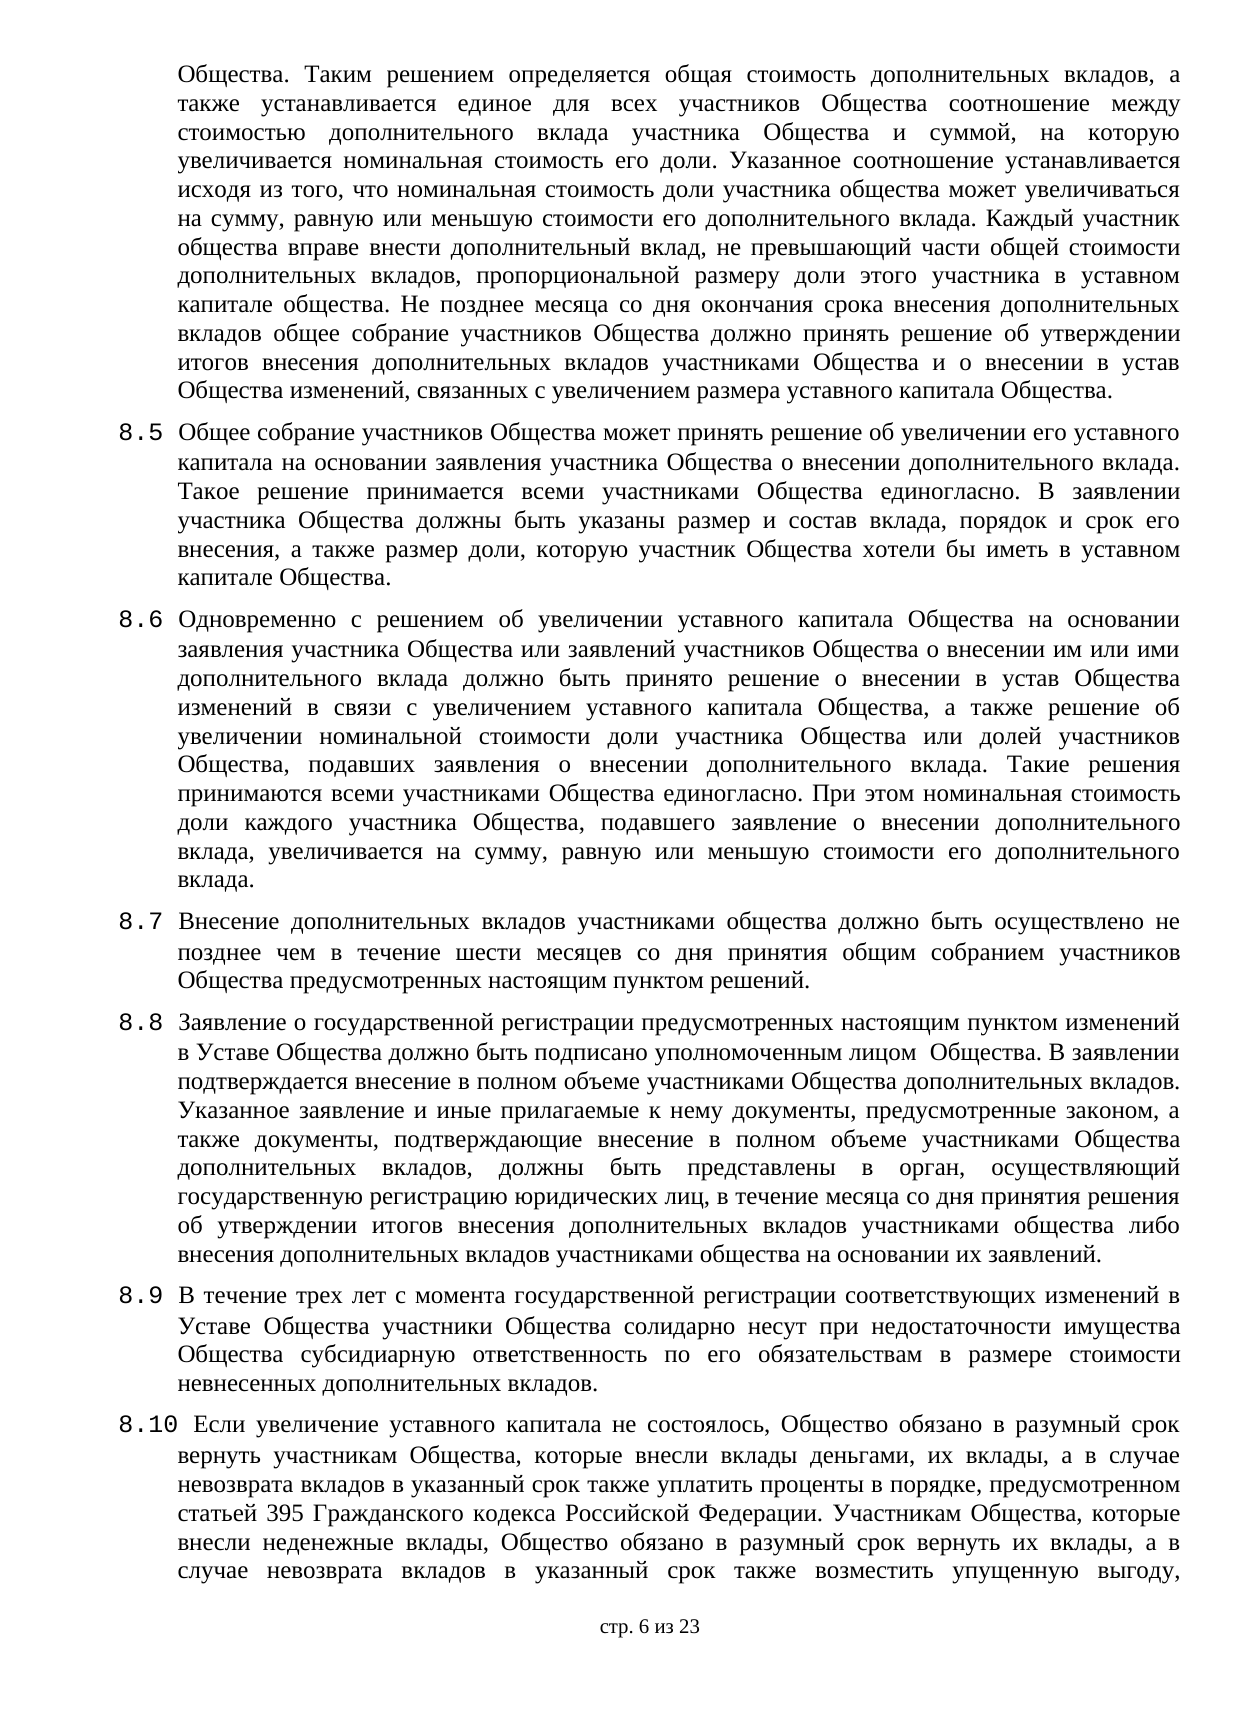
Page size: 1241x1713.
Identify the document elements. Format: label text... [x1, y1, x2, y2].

list Заявление о государственной регистрации предусмотренных настоящим пунктом изменений в Уставе Общества должно быть подписано уполномоченным лицом Общества. В заявлении подтверждается внесение в полном объеме участниками Общества дополнительных вкладов. Указанное заявление и иные прилагаемые к нему документы, предусмотренные законом, а также документы, подтверждающие внесение в полном объеме участниками Общества дополнительных вкладов, должны быть представлены в орган, осуществляющий государственную регистрацию юридических лиц, в течение месяца со дня принятия решения об утверждении итогов внесения дополнительных вкладов участниками общества либо внесения дополнительных вкладов участниками общества на основании их заявлений. [118, 1007, 1181, 1267]
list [118, 59, 1181, 404]
list Общее собрание участников Общества может принять решение об увеличении его уставного капитала на основании заявления участника Общества о внесении дополнительного вклада. Такое решение принимается всеми участниками Общества единогласно. B заявлении участника Общества должны быть указаны размер и состав вклада, порядок и срок его внесения, а также размер доли, которую участник Общества хотели бы иметь в уставном капитале Общества. [118, 417, 1181, 591]
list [118, 1409, 1181, 1584]
list Внесение дополнительных вкладов участниками общества должно быть осуществлено не позднее чем в течение шести месяцев со дня принятия общим собранием участников Общества предусмотренных настоящим пунктом решений. [118, 906, 1181, 994]
list В течение трех лет с момента государственной регистрации соответствующих изменений в Уставе Общества участники Общества солидарно несут при недостаточности имущества Общества субсидиарную ответственность по его обязательствам в размере стоимости невнесенных дополнительных вкладов. [118, 1280, 1181, 1397]
list Одновременно с решением об увеличении уставного капитала Общества на основании заявления участника Общества или заявлений участников Общества о внесении им или ими дополнительного вклада должно быть принято решение о внесении в устав Общества изменений в связи с увеличением уставного капитала Общества, а также решение об увеличении номинальной стоимости доли участника Общества или долей участников Общества, подавших заявления о внесении дополнительного вклада. Такие решения принимаются всеми участниками Общества единогласно. При этом номинальная стоимость доли каждого участника Общества, подавшего заявление о внесении дополнительного вклада, увеличивается на сумму, равную или меньшую стоимости его дополнительного вклада. [118, 604, 1181, 893]
